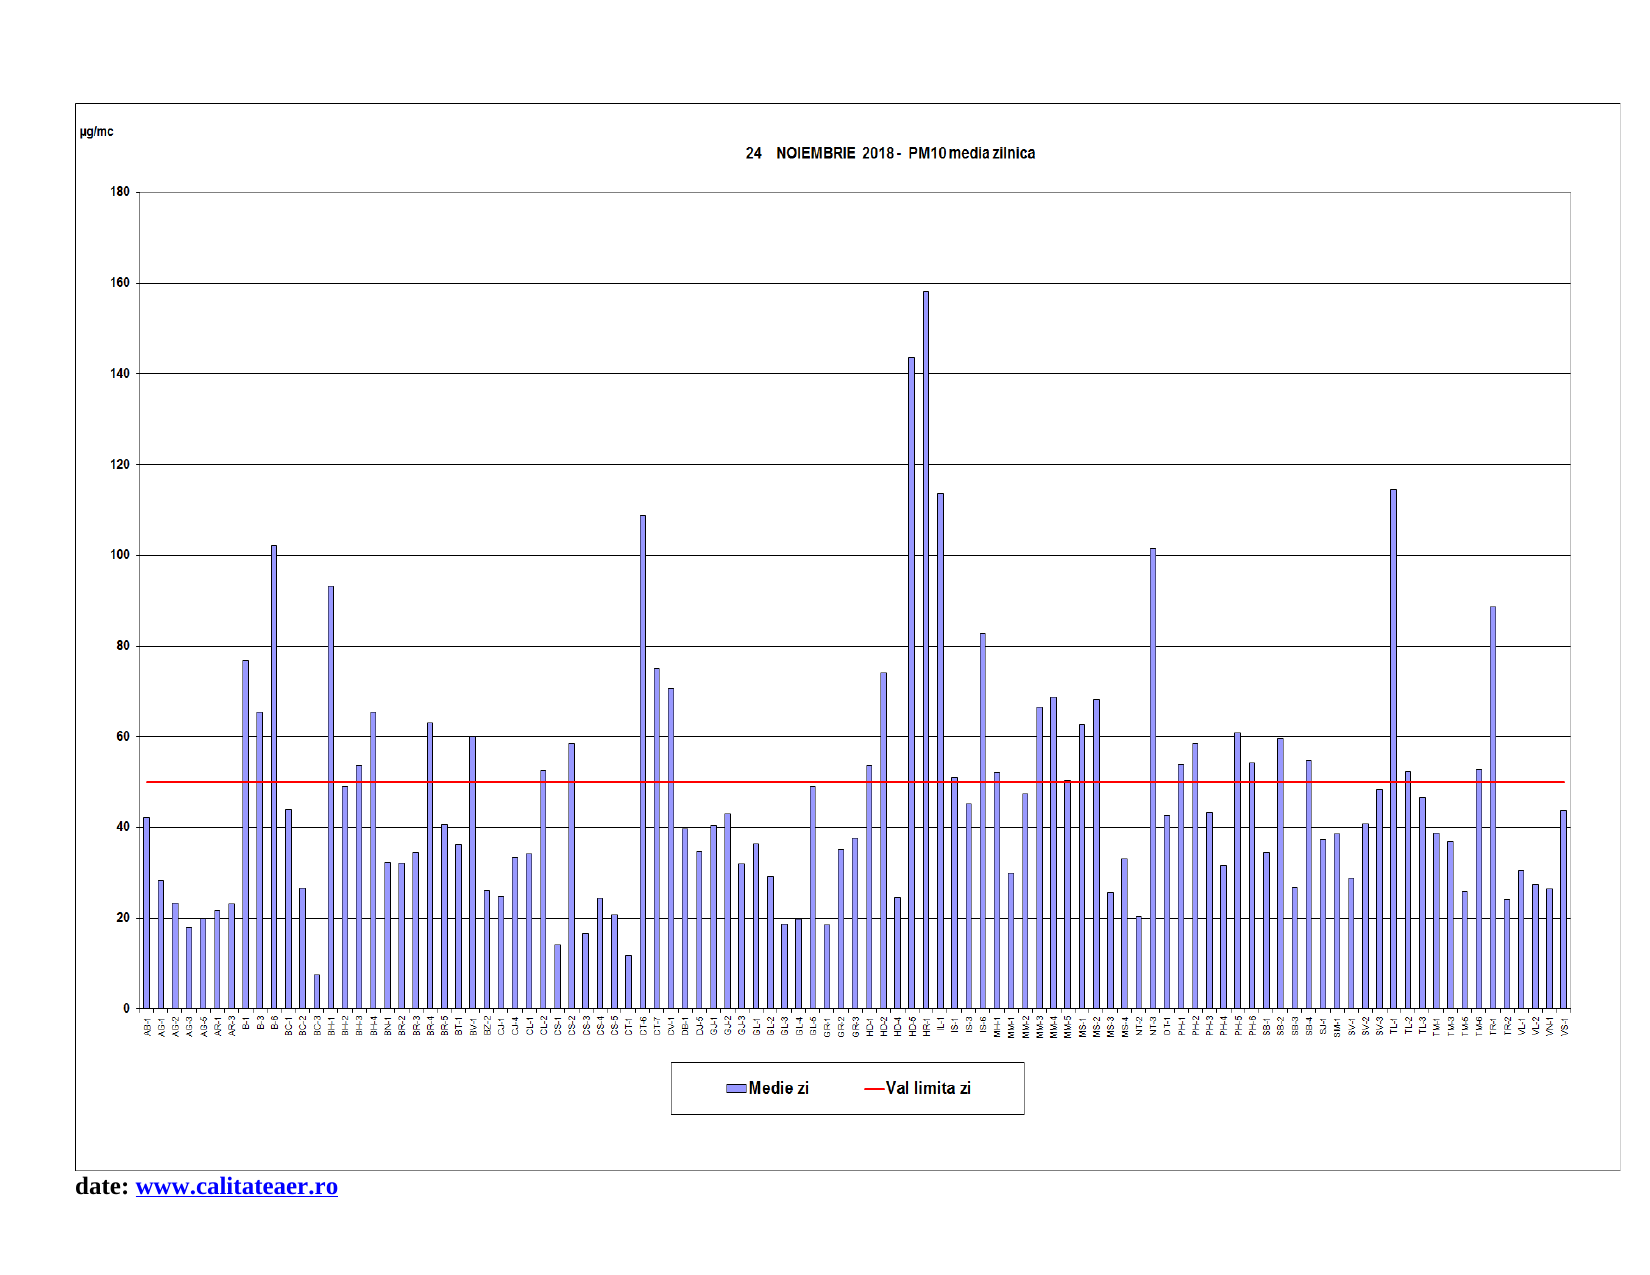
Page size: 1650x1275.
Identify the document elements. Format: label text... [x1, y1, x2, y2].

picture [75, 103, 1621, 1171]
text date: www.calitateaer.ro [75, 1171, 1575, 1200]
